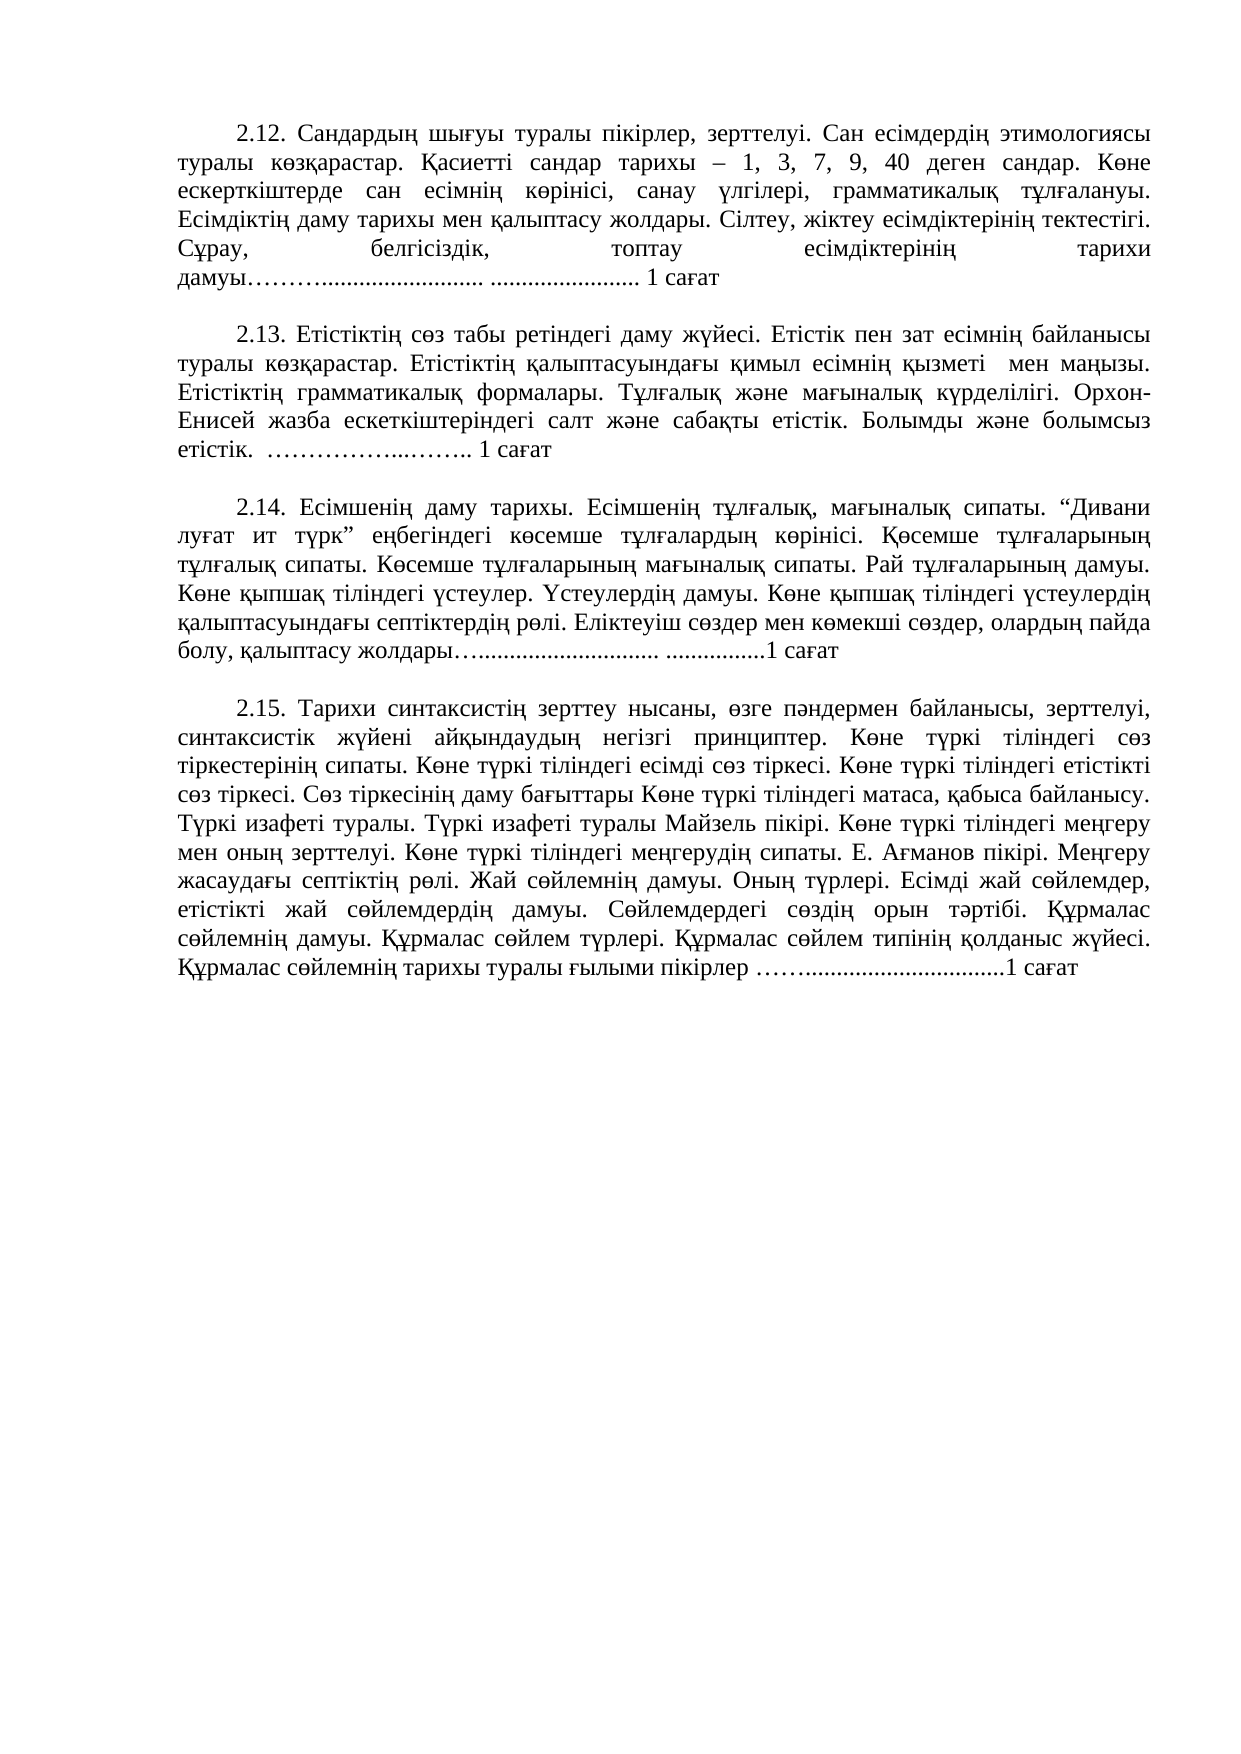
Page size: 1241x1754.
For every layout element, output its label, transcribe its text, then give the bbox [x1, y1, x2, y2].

text 2.14. Есімшенің даму тарихы. Есімшенің тұлғалық, мағыналық сипаты. “Дивани луғат ит түрк” еңбегіндегі көсемше тұлғалардың көрінісі. Қөсемше тұлғаларының тұлғалық сипаты. Көсемше тұлғаларының мағыналық сипаты. Рай тұлғаларының дамуы. Көне қыпшақ тіліндегі үстеулер. Үстеулердің дамуы. Көне қыпшақ тіліндегі үстеулердің қалыптасуындағы септіктердің рөлі. Еліктеуіш сөздер мен көмекші сөздер, олардың пайда болу, қалыптасу жолдары…............................. ................1 сағат [177, 492, 1152, 664]
text 2.12. Сандардың шығуы туралы пікірлер, зерттелуі. Сан есімдердің этимологиясы туралы көзқарастар. Қасиетті сандар тарихы – 1, 3, 7, 9, 40 деген сандар. Көне ескерткіштерде сан есімнің көрінісі, санау үлгілері, грамматикалық тұлғалануы. Есімдіктің даму тарихы мен қалыптасу жолдары. Сілтеу, жіктеу есімдіктерінің тектестігі. Сұрау, белгісіздік, топтау есімдіктерінің тарихи дамуы……….......................... ........................ 1 сағат [177, 118, 1152, 291]
text 2.13. Етістіктің сөз табы ретіндегі даму жүйесі. Етістік пен зат есімнің байланысы туралы көзқарастар. Етістіктің қалыптасуындағы қимыл есімнің қызметі мен маңызы. Етістіктің грамматикалық формалары. Тұлғалық және мағыналық күрделілігі. Орхон-Енисей жазба ескеткіштеріндегі салт және сабақты етістік. Болымды және болымсыз етістік. ……………...…….. 1 сағат [177, 319, 1152, 463]
text 2.15. Тарихи синтаксистің зерттеу нысаны, өзге пәндермен байланысы, зерттелуі, синтаксистік жүйені айқындаудың негізгі принциптер. Көне түркі тіліндегі сөз тіркестерінің сипаты. Көне түркі тіліндегі есімді сөз тіркесі. Көне түркі тіліндегі етістікті сөз тіркесі. Сөз тіркесінің даму бағыттары Көне түркі тіліндегі матаса, қабыса байланысу. Түркі изафеті туралы. Түркі изафеті туралы Майзель пікірі. Көне түркі тіліндегі меңгеру мен оның зерттелуі. Көне түркі тіліндегі меңгерудің сипаты. Е. Ағманов пікірі. Меңгеру жасаудағы септіктің рөлі. Жай сөйлемнің дамуы. Оның түрлері. Есімді жай сөйлемдер, етістікті жай сөйлемдердің дамуы. Сөйлемдердегі сөздің орын тәртібі. Құрмалас сөйлемнің дамуы. Құрмалас сөйлем түрлері. Құрмалас сөйлем типінің қолданыс жүйесі. Құрмалас сөйлемнің тарихы туралы ғылыми пікірлер ……................................1 сағат [177, 693, 1152, 981]
